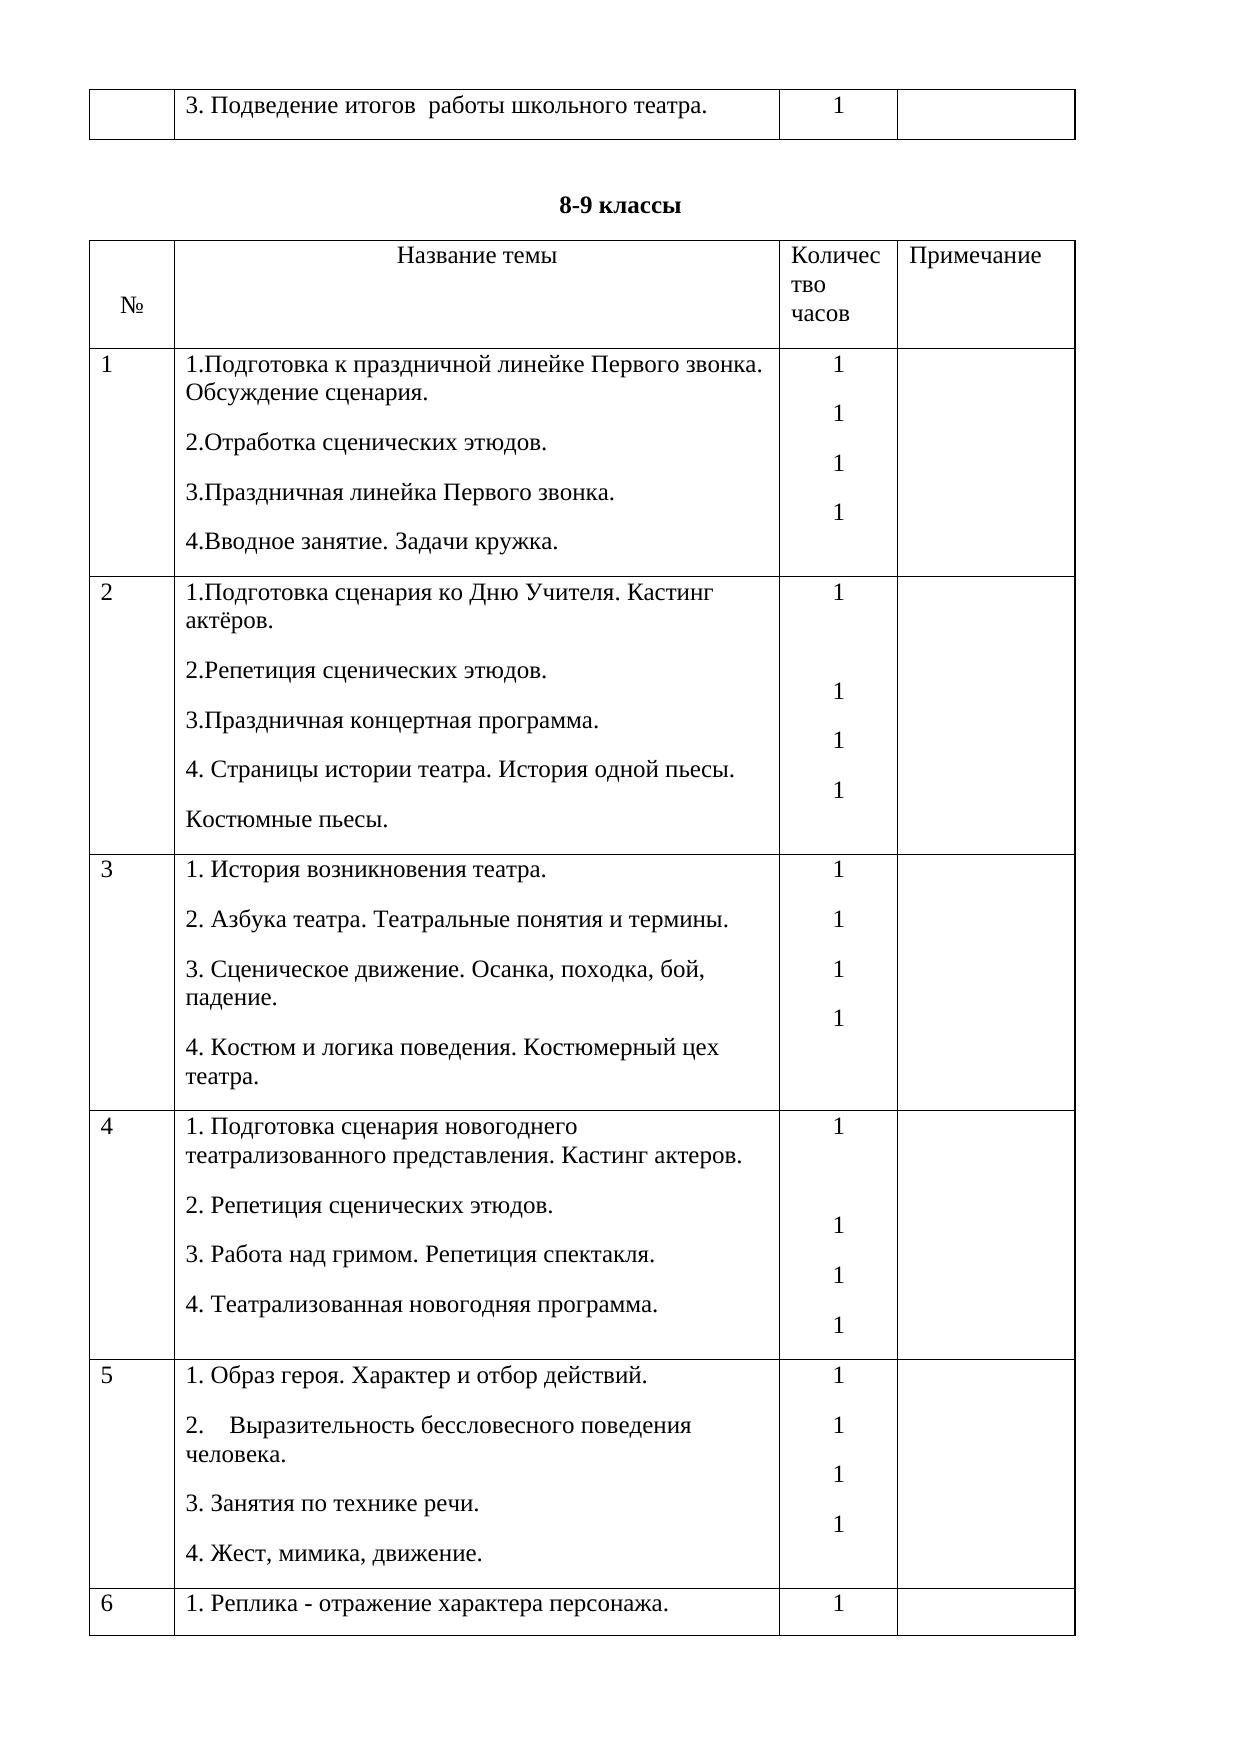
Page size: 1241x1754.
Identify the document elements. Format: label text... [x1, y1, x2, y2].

table_cell 3 [90, 855, 174, 1110]
table_cell 1. История возникновения театра. 2. Азбука театра. Театральные понятия и термины. 3. Сценическое движение. Осанка, походка, бой, падение. 4. Костюм и логика поведения. Костюмерный цех театра. [175, 855, 779, 1110]
table_header № [90, 241, 174, 348]
table_cell 1 1 1 1 [780, 855, 897, 1110]
table_cell 6 [90, 1589, 174, 1635]
table_cell [898, 349, 1074, 576]
table_cell 1.Подготовка к праздничной линейке Первого звонка. Обсуждение сценария. 2.Отработка сценических этюдов. 3.Праздничная линейка Первого звонка. 4.Вводное занятие. Задачи кружка. [175, 349, 779, 576]
table_cell 1 1 1 [780, 90, 897, 139]
table_cell [898, 577, 1074, 853]
table_cell 2 [90, 577, 174, 853]
table_cell 1. Подготовка сценария новогоднего театрализованного представления. Кастинг актеров. 2. Репетиция сценических этюдов. 3. Работа над гримом. Репетиция спектакля. 4. Театрализованная новогодняя программа. [175, 1111, 779, 1359]
table_cell 1.Подготовка сценария ко Дню Учителя. Кастинг актёров. 2.Репетиция сценических этюдов. 3.Праздничная концертная программа. 4. Страницы истории театра. История одной пьесы. Костюмные пьесы. [175, 577, 779, 853]
table_cell 1 1 1 1 [780, 349, 897, 576]
table_cell [898, 855, 1074, 1110]
table_cell 5 [90, 1360, 174, 1587]
table_header Примечание [898, 241, 1074, 348]
table_cell 9 [90, 90, 174, 139]
table_cell 1 1 1 1 [780, 1360, 897, 1587]
table_header Количество часов [780, 241, 897, 348]
table_cell [898, 90, 1074, 139]
table_cell 1 1 1 [780, 1589, 897, 1635]
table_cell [175, 1589, 779, 1635]
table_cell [175, 90, 779, 139]
text 8-9 классы [89, 190, 1152, 219]
table_cell [898, 1360, 1074, 1587]
table_cell [898, 1589, 1074, 1635]
table_cell 1 1 1 1 [780, 577, 897, 853]
table_cell 4 [90, 1111, 174, 1359]
table_cell 1 1 1 1 [780, 1111, 897, 1359]
table_header Название темы [175, 241, 779, 348]
table_cell 1. Образ героя. Характер и отбор действий. 2. Выразительность бессловесного поведения человека. 3. Занятия по технике речи. 4. Жест, мимика, движение. [175, 1360, 779, 1587]
table_cell [898, 1111, 1074, 1359]
table_cell 1 [90, 349, 174, 576]
